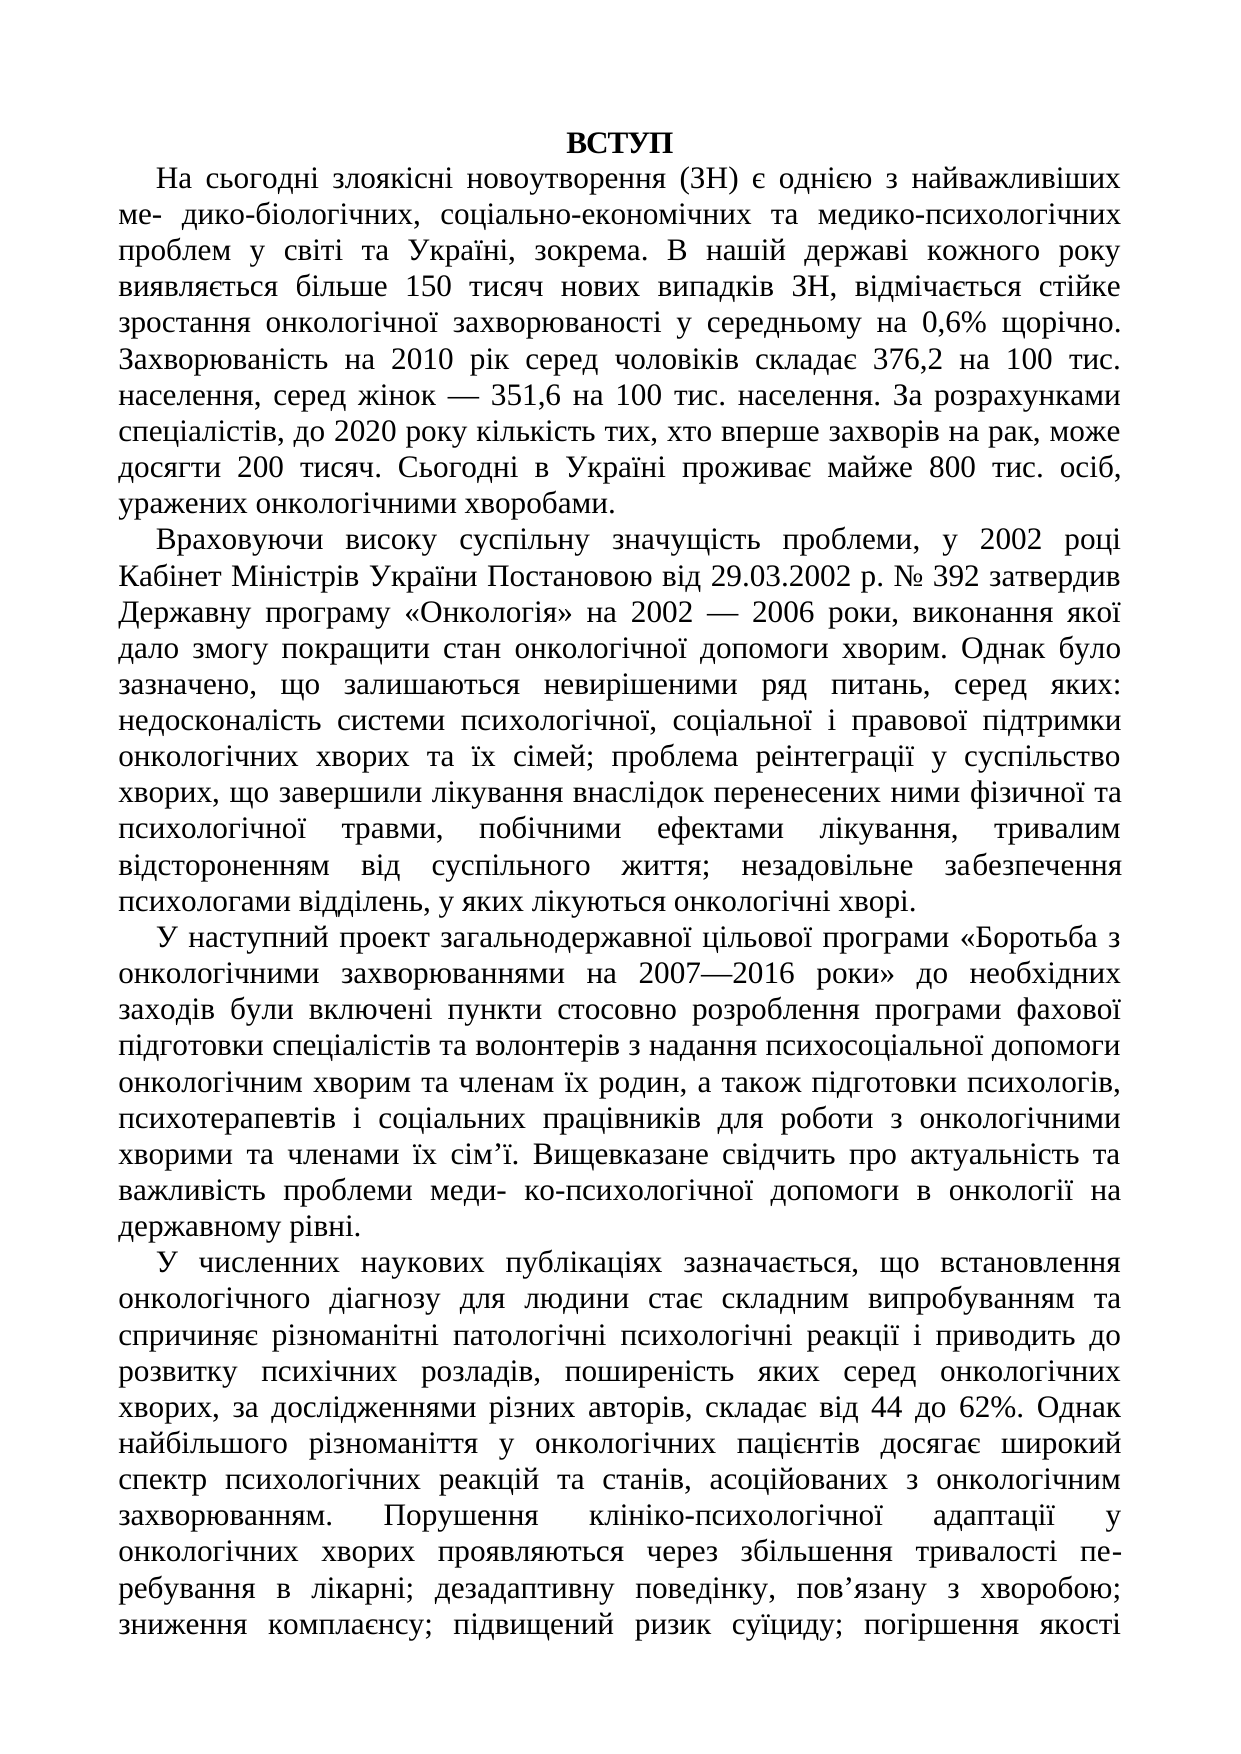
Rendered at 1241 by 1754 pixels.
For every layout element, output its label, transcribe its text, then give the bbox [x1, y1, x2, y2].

text У наступний проект загальнодержавної цільової програми «Боротьба з онкологічними захворюваннями на 2007—2016 роки» до необхідних заходів були включені пункти стосовно розроблення програми фахової підготовки спеціалістів та волонтерів з надання психосоціальної допомоги онкологічним хворим та членам їх родин, а також підготовки психологів, психотерапевтів і соціальних працівників для роботи з онкологічними хворими та членами їх сім’ї. Вищевказане свідчить про актуальність та важливість проблеми меди- ко-психологічної допомоги в онкології на державному рівні. [118, 918, 1122, 1244]
text На сьогодні злоякісні новоутворення (ЗН) є однією з найважливіших ме- дико-біологічних, соціально-економічних та медико-психологічних проблем у світі та Україні, зокрема. В нашій державі кожного року виявляється більше 150 тисяч нових випадків ЗН, відмічається стійке зростання онкологічної захворюваності у середньому на 0,6% щорічно. Захворюваність на 2010 рік серед чоловіків складає 376,2 на 100 тис. населення, серед жінок — 351,6 на 100 тис. населення. За розрахунками спеціалістів, до 2020 року кількість тих, хто вперше захворів на рак, може досягти 200 тисяч. Сьогодні в Україні проживає майже 800 тис. осіб, уражених онкологічними хворобами. [118, 159, 1122, 521]
text ВСТУП [118, 128, 1122, 159]
text Враховуючи високу суспільну значущість проблеми, у 2002 році Кабінет Міністрів України Постановою від 29.03.2002 р. № 392 затвердив Державну програму «Онкологія» на 2002 — 2006 роки, виконання якої дало змогу покращити стан онкологічної допомоги хворим. Однак було зазначено, що залишаються невирішеними ряд питань, серед яких: недосконалість системи психологічної, соціальної і правової підтримки онкологічних хворих та їх сімей; проблема реінтеграції у суспільство хворих, що завершили лікування внаслідок перенесених ними фізичної та психологічної травми, побічними ефектами лікування, тривалим відстороненням від суспільного життя; незадовільне забезпечення психологами відділень, у яких лікуються онкологічні хворі. [118, 521, 1122, 918]
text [118, 1244, 1122, 1641]
